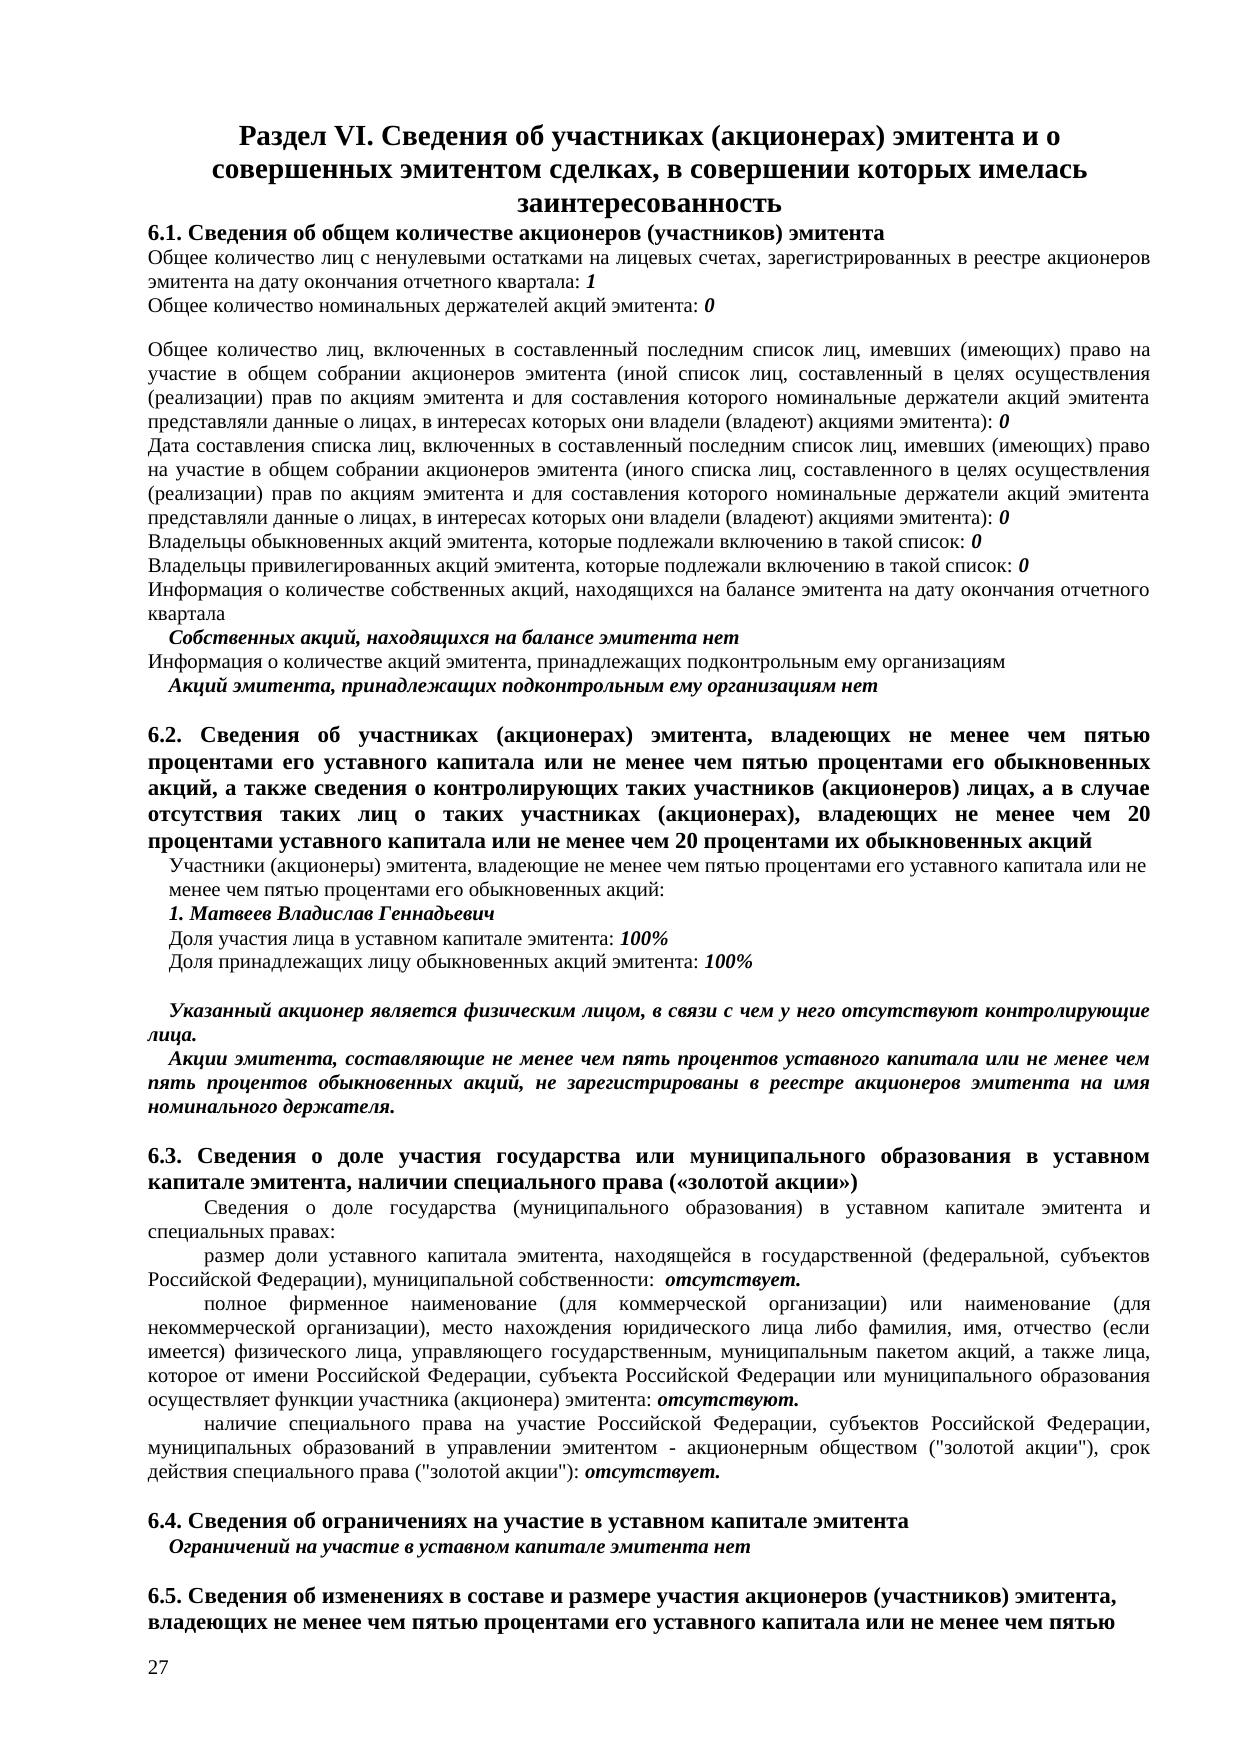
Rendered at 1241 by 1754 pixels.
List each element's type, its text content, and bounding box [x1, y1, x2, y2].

subtitle 6.3. Сведения о доле участия государства или муниципального образования в уставном капитале эмитента, наличии специального права («золотой акции») [148, 1142, 1152, 1195]
subtitle Раздел VI. Сведения об участниках (акционерах) эмитента и о совершенных эмитентом сделках, в совершении которых имелась заинтересованность [148, 118, 1152, 219]
text Ограничений на участие в уставном капитале эмитента нет [168, 1534, 1152, 1558]
subtitle 6.4. Сведения об ограничениях на участие в уставном капитале эмитента [148, 1507, 1152, 1534]
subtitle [148, 1582, 1152, 1635]
text 1. Матвеев Владислав Геннадьевич [168, 901, 1152, 925]
text Доля принадлежащих лицу обыкновенных акций эмитента: 100% [148, 949, 1152, 973]
text Дата составления списка лиц, включенных в составленный последним список лиц, имевших (имеющих) право на участие в общем собрании акционеров эмитента (иного списка лиц, составленного в целях осуществления (реализации) прав по акциям эмитента и для составления которого номинальные держатели акций эмитента представляли данные о лицах, в интересах которых они владели (владеют) акциями эмитента): 0 [148, 433, 1152, 529]
text полное фирменное наименование (для коммерческой организации) или наименование (для некоммерческой организации), место нахождения юридического лица либо фамилия, имя, отчество (если имеется) физического лица, управляющего государственным, муниципальным пакетом акций, а также лица, которое от имени Российской Федерации, субъекта Российской Федерации или муниципального образования осуществляет функции участника (акционера) эмитента: отсутствуют. [148, 1291, 1152, 1411]
text Участники (акционеры) эмитента, владеющие не менее чем пятью процентами его уставного капитала или не менее чем пятью процентами его обыкновенных акций: [168, 853, 1152, 901]
text Собственных акций, находящихся на балансе эмитента нет [168, 625, 1152, 649]
subtitle Информация о количестве акций эмитента, принадлежащих подконтрольным ему организациям [148, 649, 1152, 673]
text Общее количество номинальных держателей акций эмитента: 0 [148, 293, 1152, 317]
subtitle 6.1. Сведения об общем количестве акционеров (участников) эмитента [148, 219, 1152, 245]
text Общее количество лиц с ненулевыми остатками на лицевых счетах, зарегистрированных в реестре акционеров эмитента на дату окончания отчетного квартала: 1 [148, 245, 1152, 293]
text Акций эмитента, принадлежащих подконтрольным ему организациям нет [168, 673, 1152, 697]
text Владельцы привилегированных акций эмитента, которые подлежали включению в такой список: 0 [148, 553, 1152, 577]
text Указанный акционер является физическим лицом, в связи с чем у него отсутствуют контролирующие лица. [148, 998, 1152, 1046]
subtitle 6.2. Сведения об участниках (акционерах) эмитента, владеющих не менее чем пятью процентами его уставного капитала или не менее чем пятью процентами его обыкновенных акций, а также сведения о контролирующих таких участников (акционеров) лицах, а в случае отсутствия таких лиц о таких участниках (акционерах), владеющих не менее чем 20 процентами уставного капитала или не менее чем 20 процентами их обыкновенных акций [148, 721, 1152, 853]
text Владельцы обыкновенных акций эмитента, которые подлежали включению в такой список: 0 [148, 529, 1152, 553]
subtitle Информация о количестве собственных акций, находящихся на балансе эмитента на дату окончания отчетного квартала [148, 577, 1152, 625]
text Акции эмитента, составляющие не менее чем пять процентов уставного капитала или не менее чем пять процентов обыкновенных акций, не зарегистрированы в реестре акционеров эмитента на имя номинального держателя. [148, 1046, 1152, 1118]
text размер доли уставного капитала эмитента, находящейся в государственной (федеральной, субъектов Российской Федерации), муниципальной собственности: отсутствует. [148, 1243, 1152, 1291]
text Общее количество лиц, включенных в составленный последним список лиц, имевших (имеющих) право на участие в общем собрании акционеров эмитента (иной список лиц, составленный в целях осуществления (реализации) прав по акциям эмитента и для составления которого номинальные держатели акций эмитента представляли данные о лицах, в интересах которых они владели (владеют) акциями эмитента): 0 [148, 336, 1152, 433]
text Доля участия лица в уставном капитале эмитента: 100% [168, 925, 1152, 949]
text наличие специального права на участие Российской Федерации, субъектов Российской Федерации, муниципальных образований в управлении эмитентом - акционерным обществом ("золотой акции"), срок действия специального права ("золотой акции"): отсутствует. [148, 1411, 1152, 1483]
text Сведения о доле государства (муниципального образования) в уставном капитале эмитента и специальных правах: [148, 1195, 1152, 1243]
